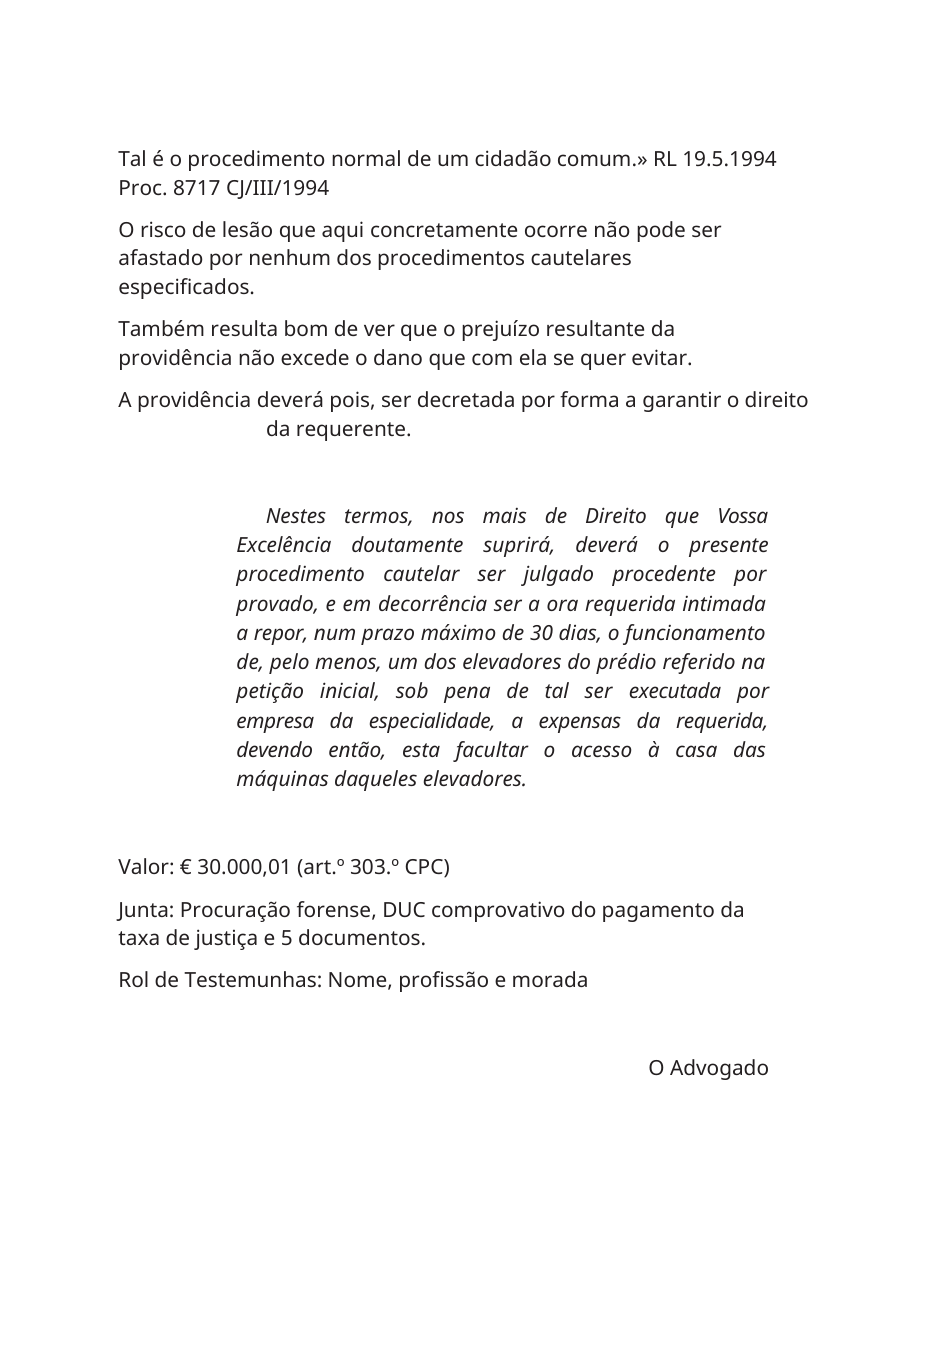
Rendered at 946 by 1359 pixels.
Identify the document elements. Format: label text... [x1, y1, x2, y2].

text Valor: € 30.000,01 (art.º 303.º CPC) [118, 852, 814, 881]
text Rol de Testemunhas: Nome, profissão e morada [118, 966, 814, 994]
text Também resulta bom de ver que o prejuízo resultante da providência não excede o dano que com ela se quer evitar. [118, 314, 769, 372]
text Junta: Procuração forense, DUC comprovativo do pagamento da taxa de justiça e 5 documentos. [118, 895, 774, 952]
text Nestes termos, nos mais de Direito que Vossa Excelência doutamente suprirá, deverá o presente procedimento cautelar ser julgado procedente por provado, e em decorrência ser a ora requerida intimada a repor, num prazo máximo de 30 dias, o funcionamento de, pelo menos, um dos elevadores do prédio referido na petição inicial, sob pena de tal ser executada por empresa da especialidade, a expensas da requerida, devendo então, esta facultar o acesso à casa das máquinas daqueles elevadores. [236, 501, 769, 793]
text A providência deverá pois, ser decretada por forma a garantir o direito da requerente. [118, 385, 814, 442]
text O risco de lesão que aqui concretamente ocorre não pode ser afastado por nenhum dos procedimentos cautelares especificados. [118, 215, 769, 301]
text Tal é o procedimento normal de um cidadão comum.» RL 19.5.1994 Proc. 8717 CJ/III/1994 [118, 144, 814, 201]
text O Advogado [106, 1053, 769, 1081]
